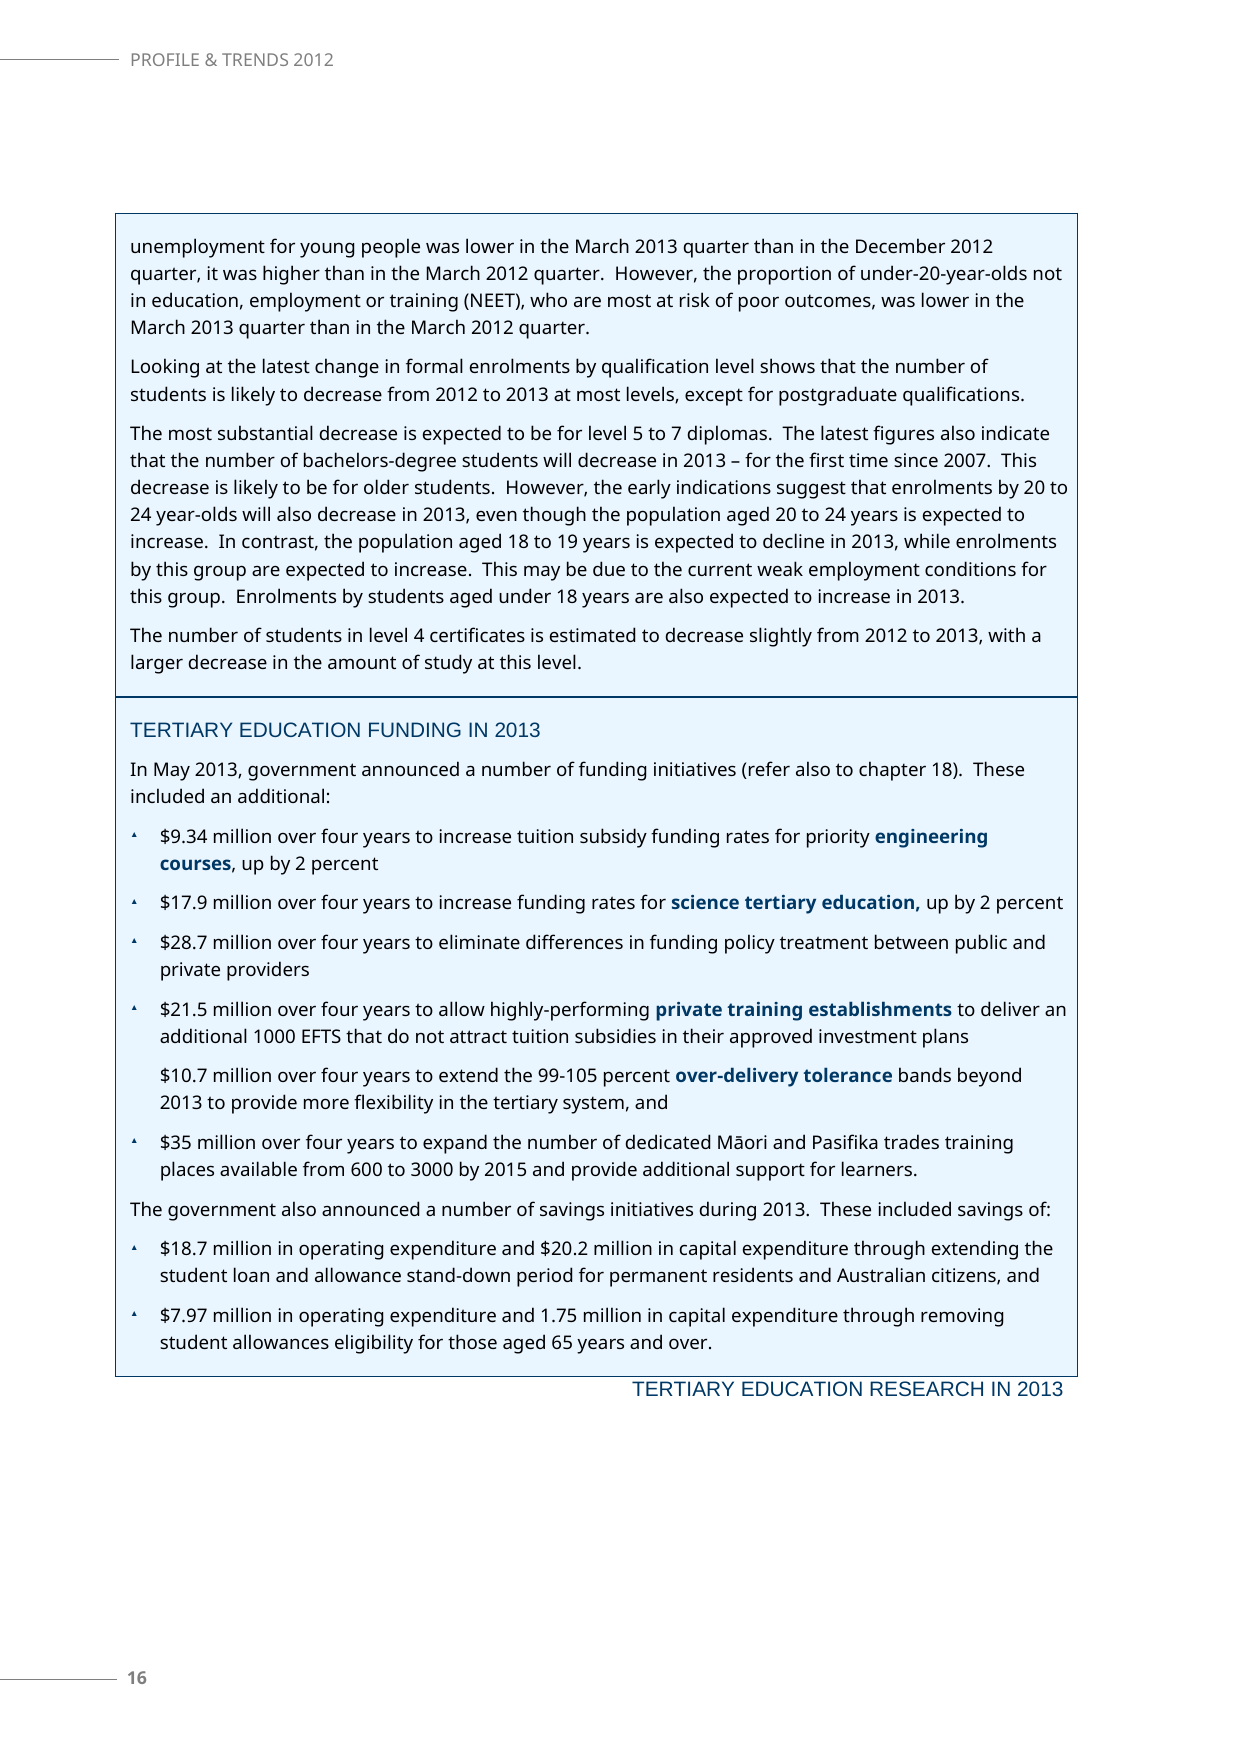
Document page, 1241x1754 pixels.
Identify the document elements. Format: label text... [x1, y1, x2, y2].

table_cell unemployment for young people was lower in the March 2013 quarter than in the December 2012 quarter, it was higher than in the March 2012 quarter. However, the proportion of under-20-year-olds not in education, employment or training (NEET), who are most at risk of poor outcomes, was lower in the March 2013 quarter than in the March 2012 quarter. Looking at the latest change in formal enrolments by qualification level shows that the number of students is likely to decrease from 2012 to 2013 at most levels, except for postgraduate qualifications. The most substantial decrease is expected to be for level 5 to 7 diplomas. The latest figures also indicate that the number of bachelors-degree students will decrease in 2013 – for the first time since 2007. This decrease is likely to be for older students. However, the early indications suggest that enrolments by 20 to 24 year-olds will also decrease in 2013, even though the population aged 20 to 24 years is expected to increase. In contrast, the population aged 18 to 19 years is expected to decline in 2013, while enrolments by this group are expected to increase. This may be due to the current weak employment conditions for this group. Enrolments by students aged under 18 years are also expected to increase in 2013. The number of students in level 4 certificates is estimated to decrease slightly from 2012 to 2013, with a larger decrease in the amount of study at this level. [116, 214, 1077, 696]
table_cell tertiary education funding in 2013 In May 2013, government announced a number of funding initiatives (refer also to chapter 18). These included an additional: $9.34 million over four years to increase tuition subsidy funding rates for priority engineering courses, up by 2 percent $17.9 million over four years to increase funding rates for science tertiary education, up by 2 percent $28.7 million over four years to eliminate differences in funding policy treatment between public and private providers $21.5 million over four years to allow highly-performing private training establishments to deliver an additional 1000 EFTS that do not attract tuition subsidies in their approved investment plans $10.7 million over four years to extend the 99-105 percent over-delivery tolerance bands beyond 2013 to provide more flexibility in the tertiary system, and $35 million over four years to expand the number of dedicated Māori and Pasifika trades training places available from 600 to 3000 by 2015 and provide additional support for learners. The government also announced a number of savings initiatives during 2013. These included savings of: $18.7 million in operating expenditure and $20.2 million in capital expenditure through extending the student loan and allowance stand-down period for permanent residents and Australian citizens, and $7.97 million in operating expenditure and 1.75 million in capital expenditure through removing student allowances eligibility for those aged 65 years and over. [116, 698, 1077, 1376]
